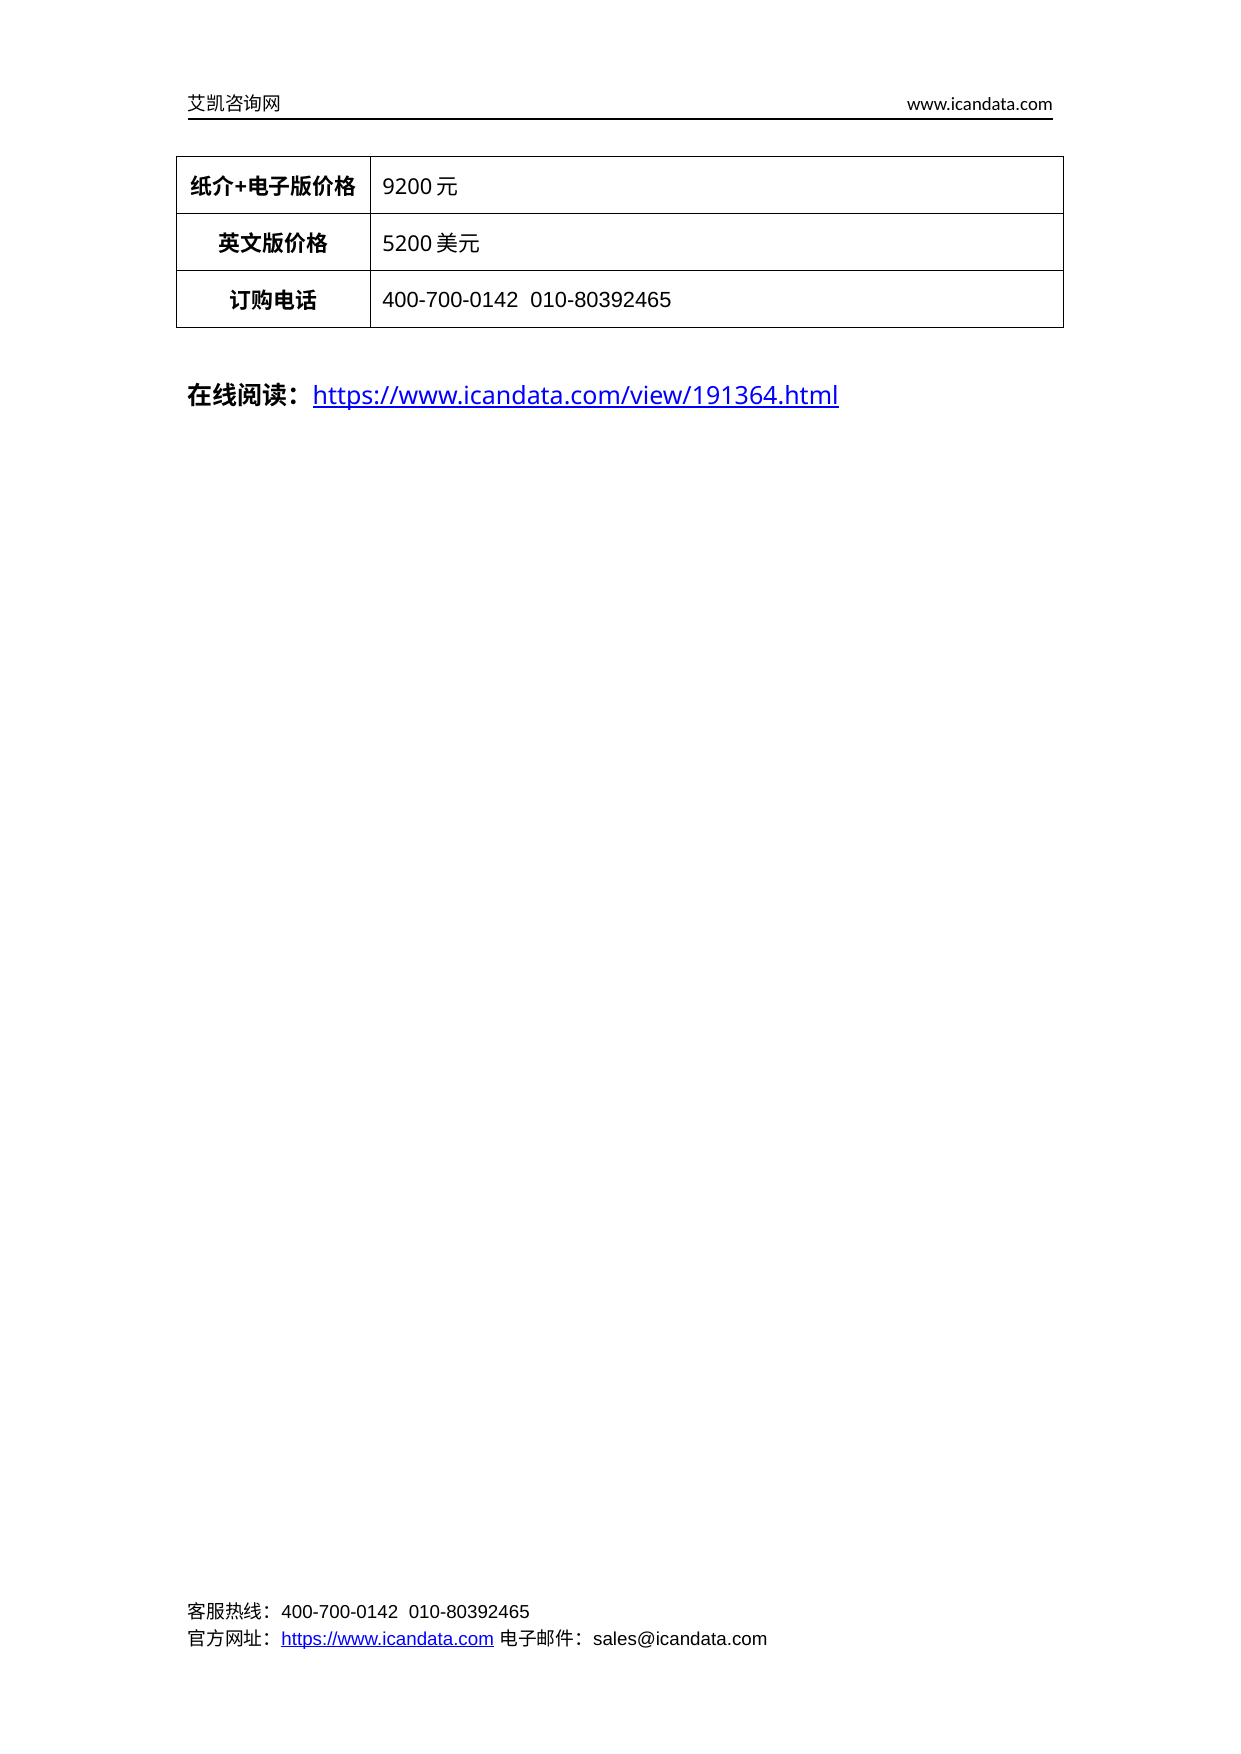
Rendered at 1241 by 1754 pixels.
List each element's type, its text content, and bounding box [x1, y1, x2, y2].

table_cell 英文版价格 [177, 214, 370, 270]
table_cell 订购电话 [177, 271, 370, 327]
text 在线阅读：https://www.icandata.com/view/191364.html [187, 361, 1053, 426]
table_cell 纸介+电子版价格 [177, 157, 370, 213]
table_cell 5200美元 [371, 214, 1063, 270]
table_cell 400-700-0142 010-80392465 [371, 271, 1063, 327]
table_cell 9200元 [371, 157, 1063, 213]
